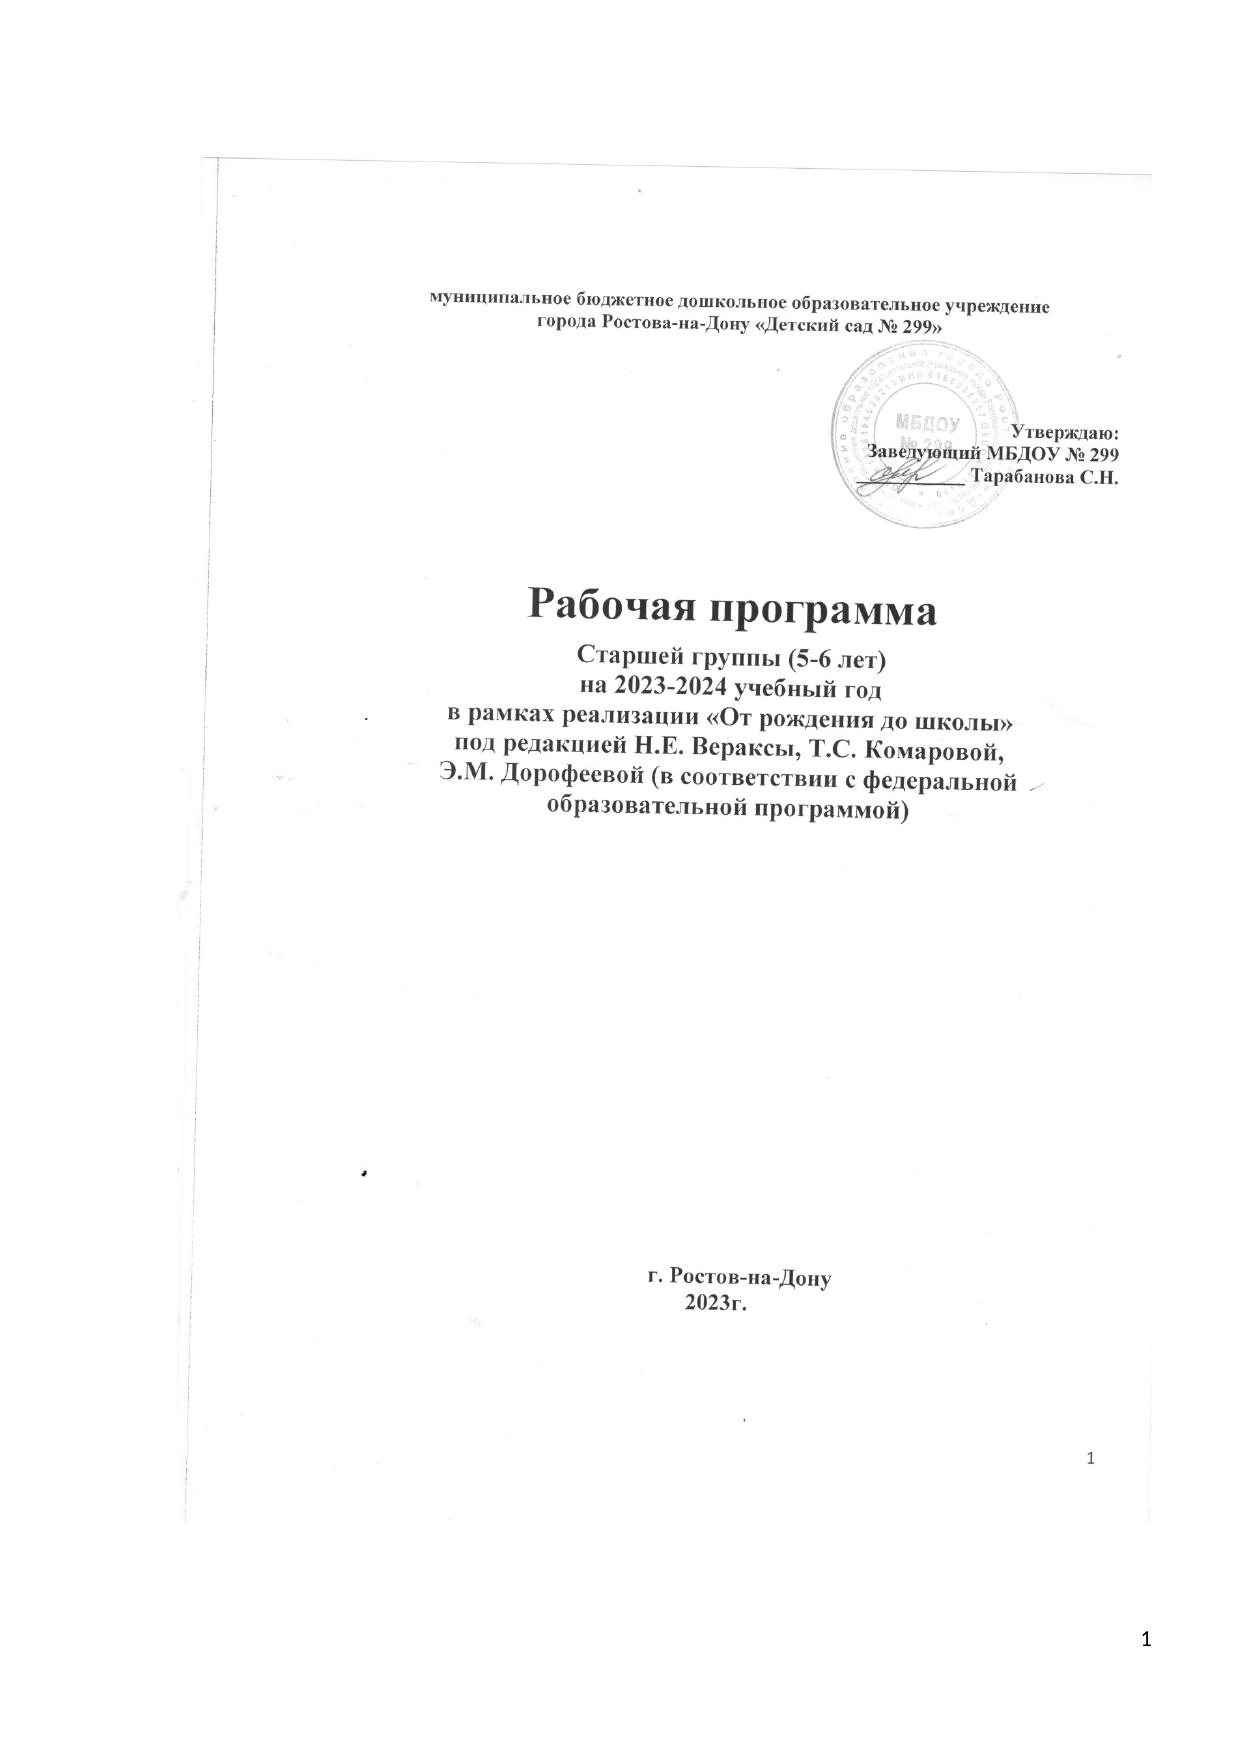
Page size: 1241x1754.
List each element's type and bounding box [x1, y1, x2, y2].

picture [177, 157, 1152, 1535]
